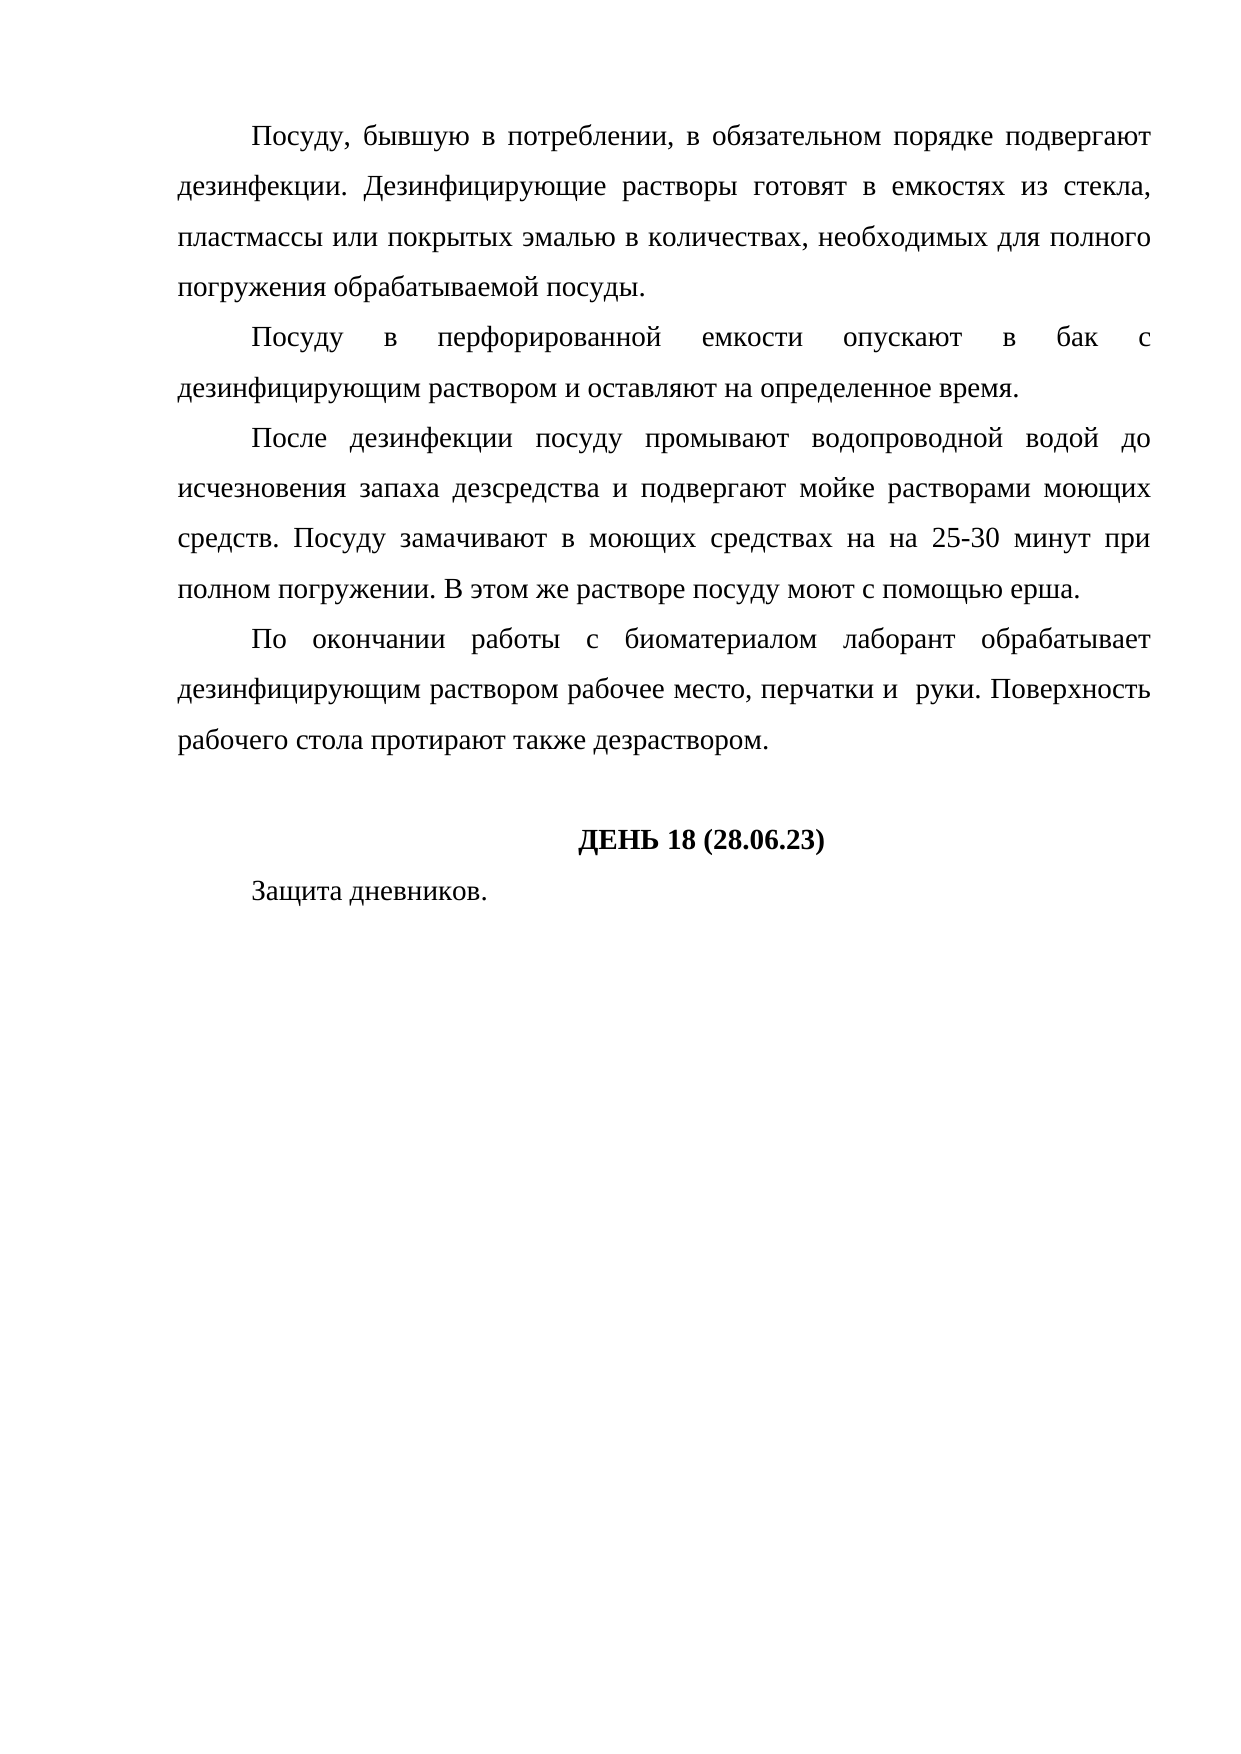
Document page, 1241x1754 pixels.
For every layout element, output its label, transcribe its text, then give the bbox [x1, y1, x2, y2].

text Посуду, бывшую в потреблении, в обязательном порядке подвергают дезинфекции. Дезинфицирующие растворы готовят в емкостях из стекла, пластмассы или покрытых эмалью в количествах, необходимых для полного погружения обрабатываемой посуды. [177, 118, 1152, 303]
text Защита дневников. [177, 873, 1152, 906]
text По окончании работы с биоматериалом лаборант обрабатывает дезинфицирующим раствором рабочее место, перчатки и руки. Поверхность рабочего стола протирают также дезраствором. [177, 621, 1152, 755]
text ДЕНЬ 18 (28.06.23) [177, 822, 1152, 856]
text После дезинфекции посуду промывают водопроводной водой до исчезновения запаха дезсредства и подвергают мойке растворами моющих средств. Посуду замачивают в моющих средствах на на 25-30 минут при полном погружении. В этом же растворе посуду моют с помощью ерша. [177, 420, 1152, 604]
text Посуду в перфорированной емкости опускают в бак с дезинфицирующим раствором и оставляют на определенное время. [177, 319, 1152, 403]
